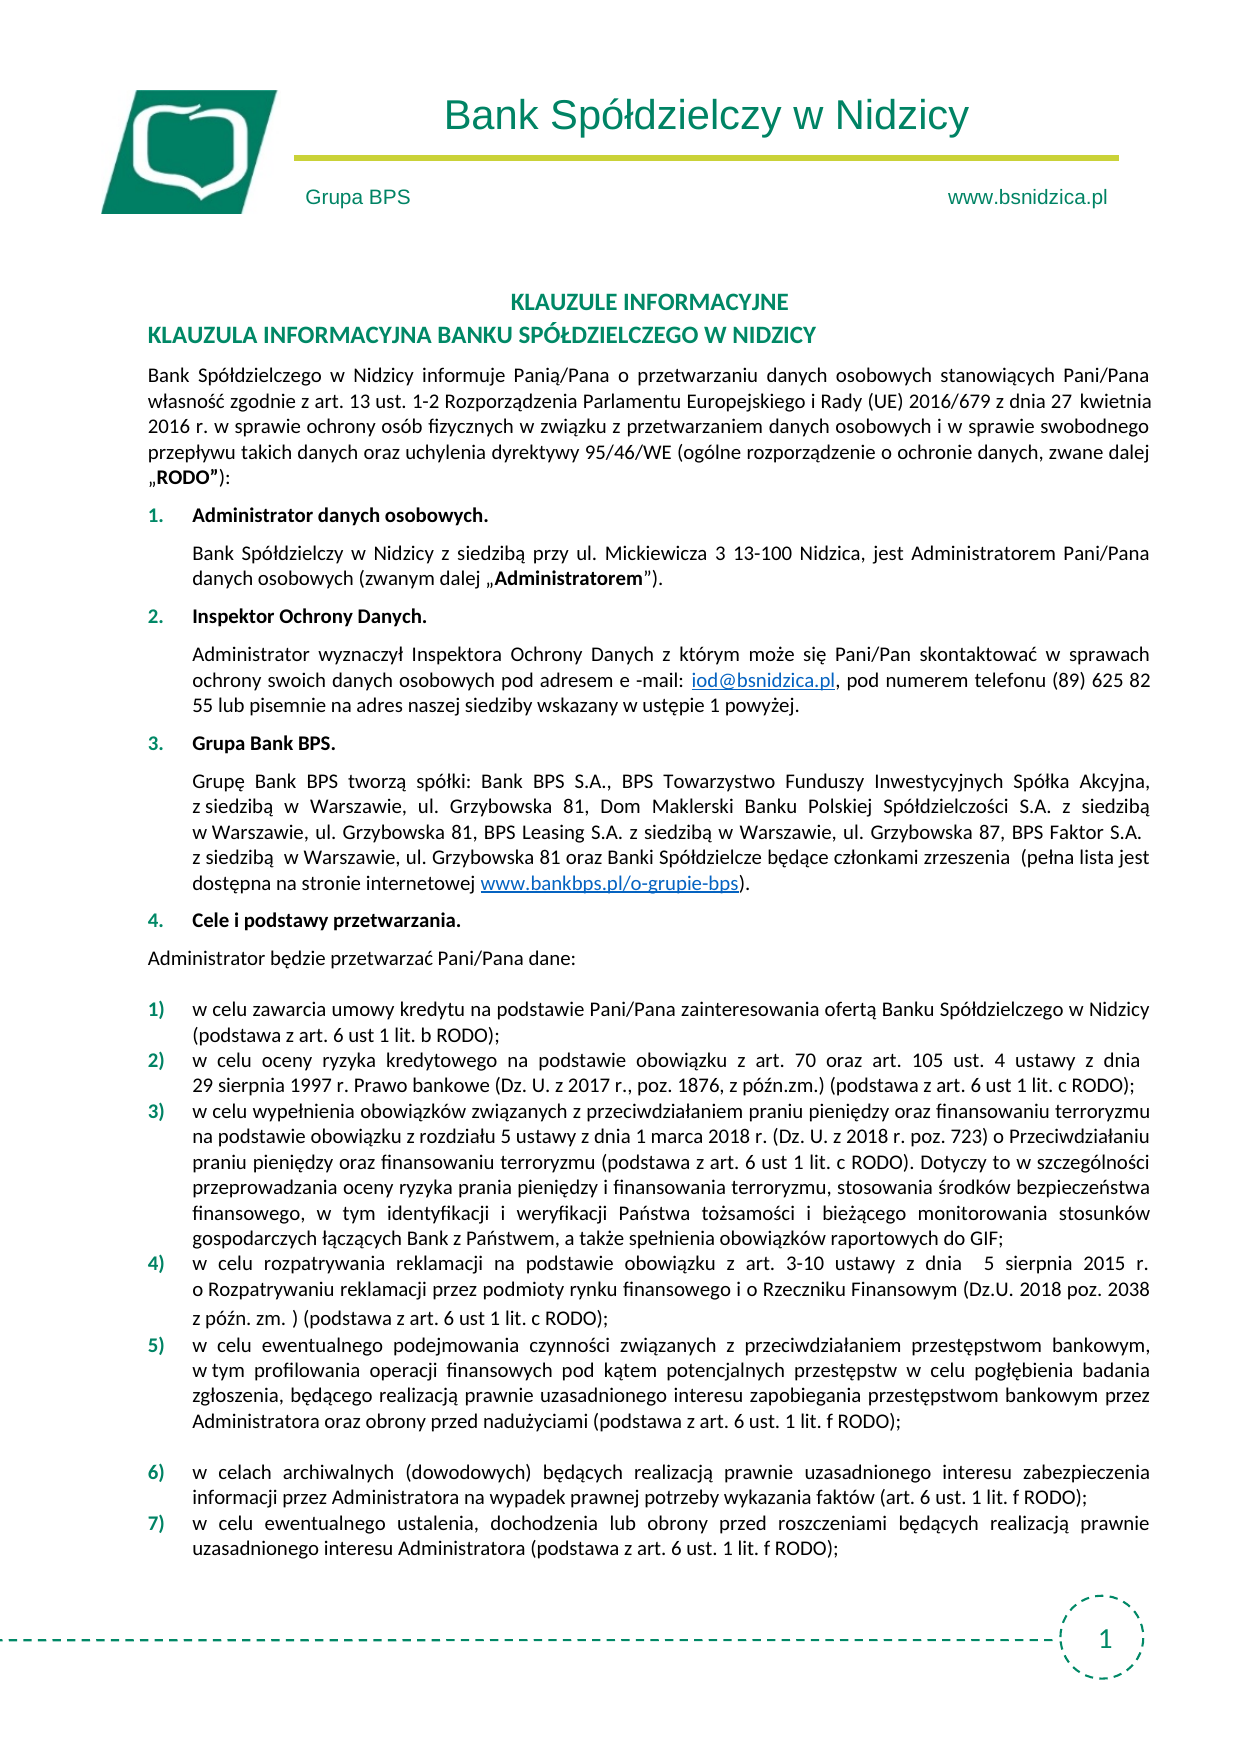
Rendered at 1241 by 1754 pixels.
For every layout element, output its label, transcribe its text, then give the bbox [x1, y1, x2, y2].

list w celach archiwalnych (dowodowych) będących realizacją prawnie uzasadnionego interesu zabezpieczenia informacji przez Administratora na wypadek prawnej potrzeby wykazania faktów (art. 6 ust. 1 lit. f RODO); [148, 1459, 1152, 1510]
list Administrator wyznaczył Inspektora Ochrony Danych z którym może się Pani/Pan skontaktować w sprawach ochrony swoich danych osobowych pod adresem e -mail: iod@bsnidzica.pl, pod numerem telefonu (89) 625 82 55 lub pisemnie na adres naszej siedziby wskazany w ustępie 1 powyżej. [192, 641, 1152, 718]
text Bank Spółdzielczego w Nidzicy informuje Panią/Pana o przetwarzaniu danych osobowych stanowiących Pani/Pana własność zgodnie z art. 13 ust. 1-2 Rozporządzenia Parlamentu Europejskiego i Rady (UE) 2016/679 z dnia 27 kwietnia 2016 r. w sprawie ochrony osób fizycznych w związku z przetwarzaniem danych osobowych i w sprawie swobodnego przepływu takich danych oraz uchylenia dyrektywy 95/46/WE (ogólne rozporządzenie o ochronie danych, zwane dalej „RODO”): [148, 363, 1152, 490]
picture [101, 90, 282, 214]
text KLAUZULE INFORMACYJNE [148, 286, 1152, 316]
list w celu oceny ryzyka kredytowego na podstawie obowiązku z art. 70 oraz art. 105 ust. 4 ustawy z dnia 29 sierpnia 1997 r. Prawo bankowe (Dz. U. z 2017 r., poz. 1876, z późn.zm.) (podstawa z art. 6 ust 1 lit. c RODO); [148, 1047, 1152, 1098]
list Inspektor Ochrony Danych. [148, 603, 1152, 629]
text KLAUZULA INFORMACYJNA BANKU SPÓŁDZIELCZEGO W NIDZICY [148, 319, 1152, 350]
list w celu ewentualnego podejmowania czynności związanych z przeciwdziałaniem przestępstwom bankowym, w tym profilowania operacji finansowych pod kątem potencjalnych przestępstw w celu pogłębienia badania zgłoszenia, będącego realizacją prawnie uzasadnionego interesu zapobiegania przestępstwom bankowym przez Administratora oraz obrony przed nadużyciami (podstawa z art. 6 ust. 1 lit. f RODO); [148, 1332, 1152, 1433]
list Cele i podstawy przetwarzania. [148, 908, 1152, 933]
list Administrator danych osobowych. [148, 502, 1152, 528]
list w celu ewentualnego ustalenia, dochodzenia lub obrony przed roszczeniami będących realizacją prawnie uzasadnionego interesu Administratora (podstawa z art. 6 ust. 1 lit. f RODO); [148, 1510, 1152, 1561]
list w celu zawarcia umowy kredytu na podstawie Pani/Pana zainteresowania ofertą Banku Spółdzielczego w Nidzicy (podstawa z art. 6 ust 1 lit. b RODO); [148, 996, 1152, 1047]
list Grupę Bank BPS tworzą spółki: Bank BPS S.A., BPS Towarzystwo Funduszy Inwestycyjnych Spółka Akcyjna, z siedzibą w Warszawie, ul. Grzybowska 81, Dom Maklerski Banku Polskiej Spółdzielczości S.A. z siedzibą w Warszawie, ul. Grzybowska 81, BPS Leasing S.A. z siedzibą w Warszawie, ul. Grzybowska 87, BPS Faktor S.A. z siedzibą w Warszawie, ul. Grzybowska 81 oraz Banki Spółdzielcze będące członkami zrzeszenia (pełna lista jest dostępna na stronie internetowej www.bankbps.pl/o-grupie-bps). [192, 768, 1152, 895]
list Administrator będzie przetwarzać Pani/Pana dane: [148, 946, 1152, 971]
list w celu rozpatrywania reklamacji na podstawie obowiązku z art. 3-10 ustawy z dnia 5 sierpnia 2015 r. o Rozpatrywaniu reklamacji przez podmioty rynku finansowego i o Rzeczniku Finansowym (Dz.U. 2018 poz. 2038 z późn. zm. ) (podstawa z art. 6 ust 1 lit. c RODO); [148, 1251, 1152, 1332]
list w celu wypełnienia obowiązków związanych z przeciwdziałaniem praniu pieniędzy oraz finansowaniu terroryzmu na podstawie obowiązku z rozdziału 5 ustawy z dnia 1 marca 2018 r. (Dz. U. z 2018 r. poz. 723) o Przeciwdziałaniu praniu pieniędzy oraz finansowaniu terroryzmu (podstawa z art. 6 ust 1 lit. c RODO). Dotyczy to w szczególności przeprowadzania oceny ryzyka prania pieniędzy i finansowania terroryzmu, stosowania środków bezpieczeństwa finansowego, w tym identyfikacji i weryfikacji Państwa tożsamości i bieżącego monitorowania stosunków gospodarczych łączących Bank z Państwem, a także spełnienia obowiązków raportowych do GIF; [148, 1098, 1152, 1251]
list Grupa Bank BPS. [148, 730, 1152, 756]
list Bank Spółdzielczy w Nidzicy z siedzibą przy ul. Mickiewicza 3 13-100 Nidzica, jest Administratorem Pani/Pana danych osobowych (zwanym dalej „Administratorem”). [192, 540, 1152, 591]
